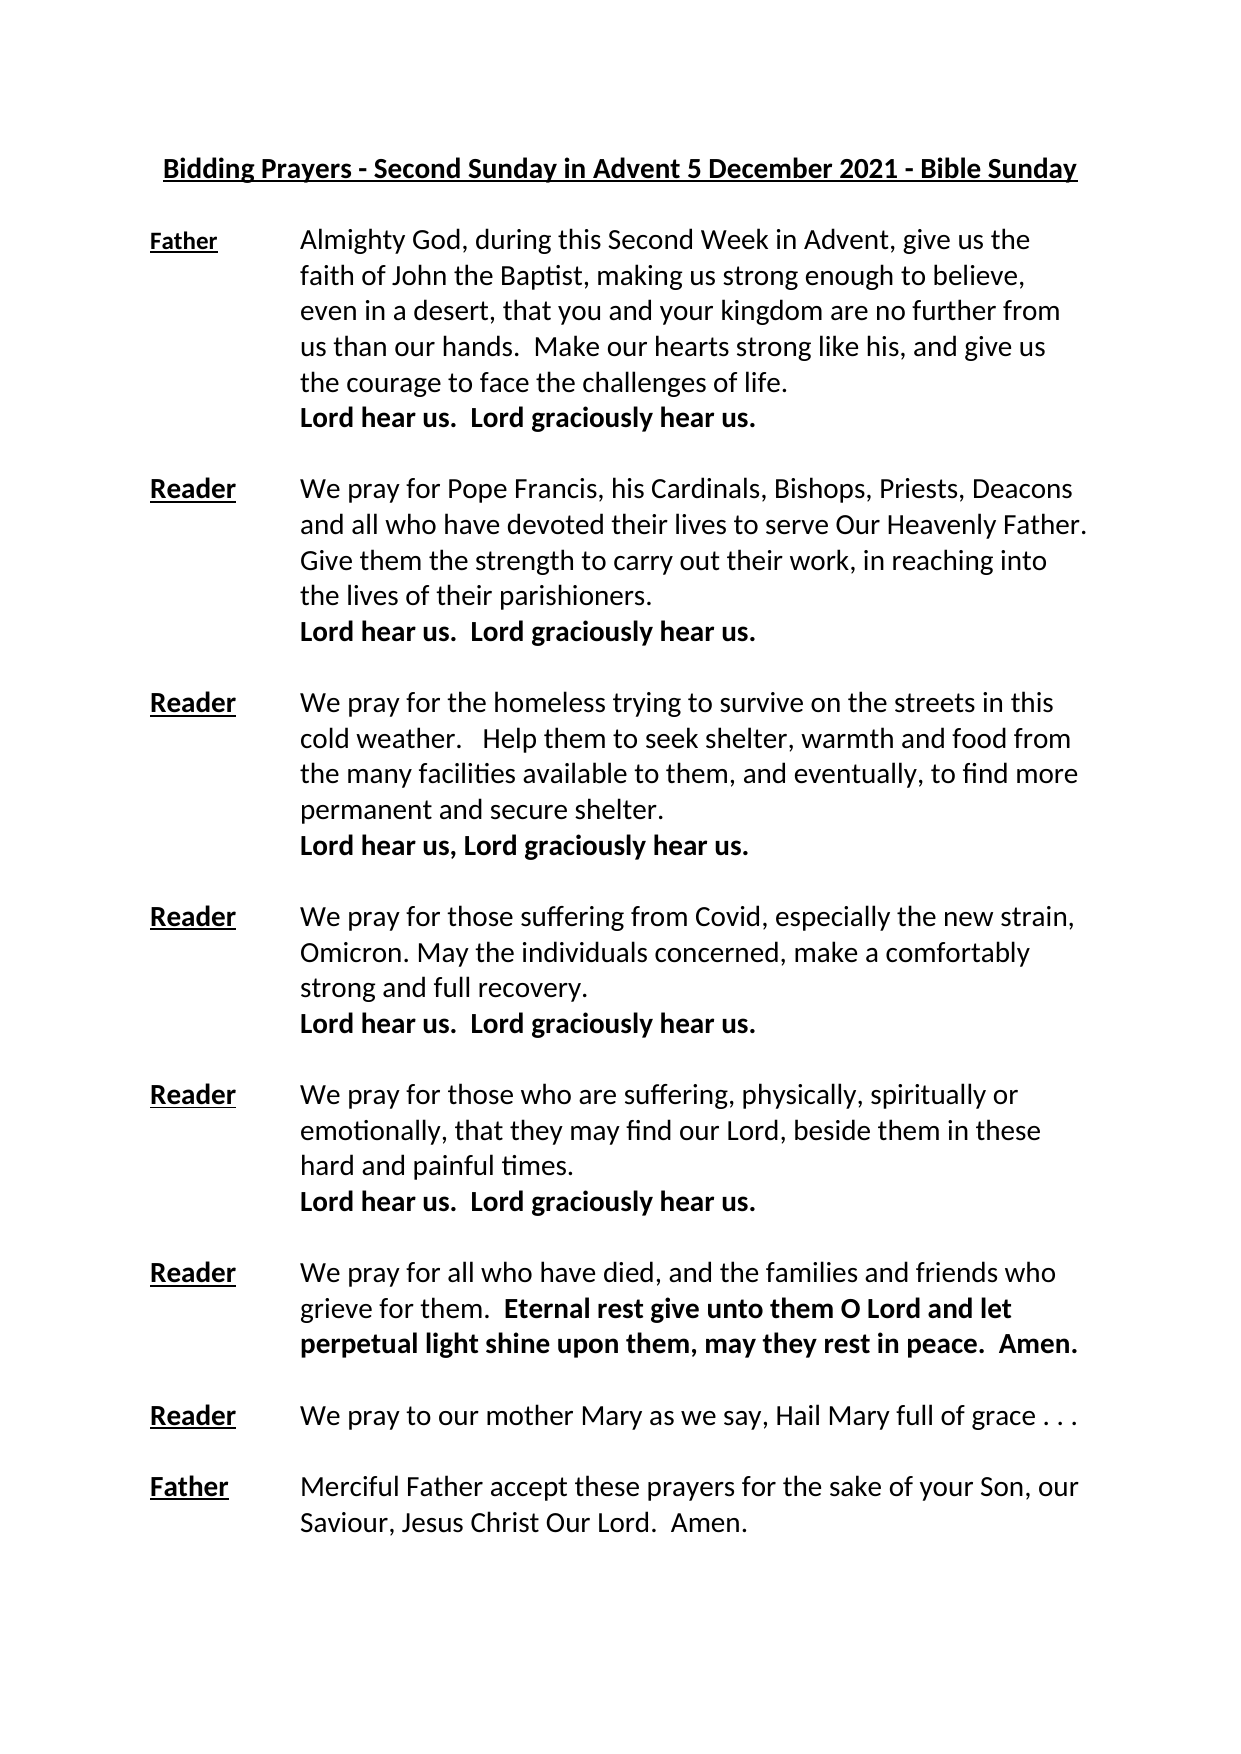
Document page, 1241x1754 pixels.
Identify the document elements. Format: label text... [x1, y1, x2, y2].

text Bidding Prayers - Second Sunday in Advent 5 December 2021 - Bible Sunday [150, 150, 1090, 186]
text Lord hear us. Lord graciously hear us. [150, 1005, 1090, 1041]
text Father Merciful Father accept these prayers for the sake of your Son, our Saviour, Jesus Christ Our Lord. Amen. [150, 1468, 1090, 1539]
text Father Almighty God, during this Second Week in Advent, give us the faith of John the Baptist, making us strong enough to believe, even in a desert, that you and your kingdom are no further from us than our hands. Make our hearts strong like his, and give us the courage to face the challenges of life. [150, 221, 1090, 399]
text Reader We pray for the homeless trying to survive on the streets in this cold weather. Help them to seek shelter, warmth and food from the many facilities available to them, and eventually, to find more permanent and secure shelter. [150, 684, 1090, 827]
text Lord hear us. Lord graciously hear us. [150, 399, 1090, 435]
text Reader We pray for Pope Francis, his Cardinals, Bishops, Priests, Deacons and all who have devoted their lives to serve Our Heavenly Father. Give them the strength to carry out their work, in reaching into the lives of their parishioners. [150, 471, 1090, 613]
text Reader We pray for those suffering from Covid, especially the new strain, Omicron. May the individuals concerned, make a comfortably strong and full recovery. [150, 898, 1090, 1005]
text Lord hear us. Lord graciously hear us. [225, 1183, 1090, 1219]
text Lord hear us, Lord graciously hear us. [150, 827, 1090, 862]
text Lord hear us. Lord graciously hear us. [300, 613, 1090, 649]
text Reader We pray to our mother Mary as we say, Hail Mary full of grace . . . [150, 1397, 1090, 1432]
text Reader We pray for all who have died, and the families and friends who grieve for them. Eternal rest give unto them O Lord and let perpetual light shine upon them, may they rest in peace. Amen. [150, 1254, 1090, 1361]
text Reader We pray for those who are suffering, physically, spiritually or emotionally, that they may find our Lord, beside them in these hard and painful times. [150, 1076, 1090, 1183]
